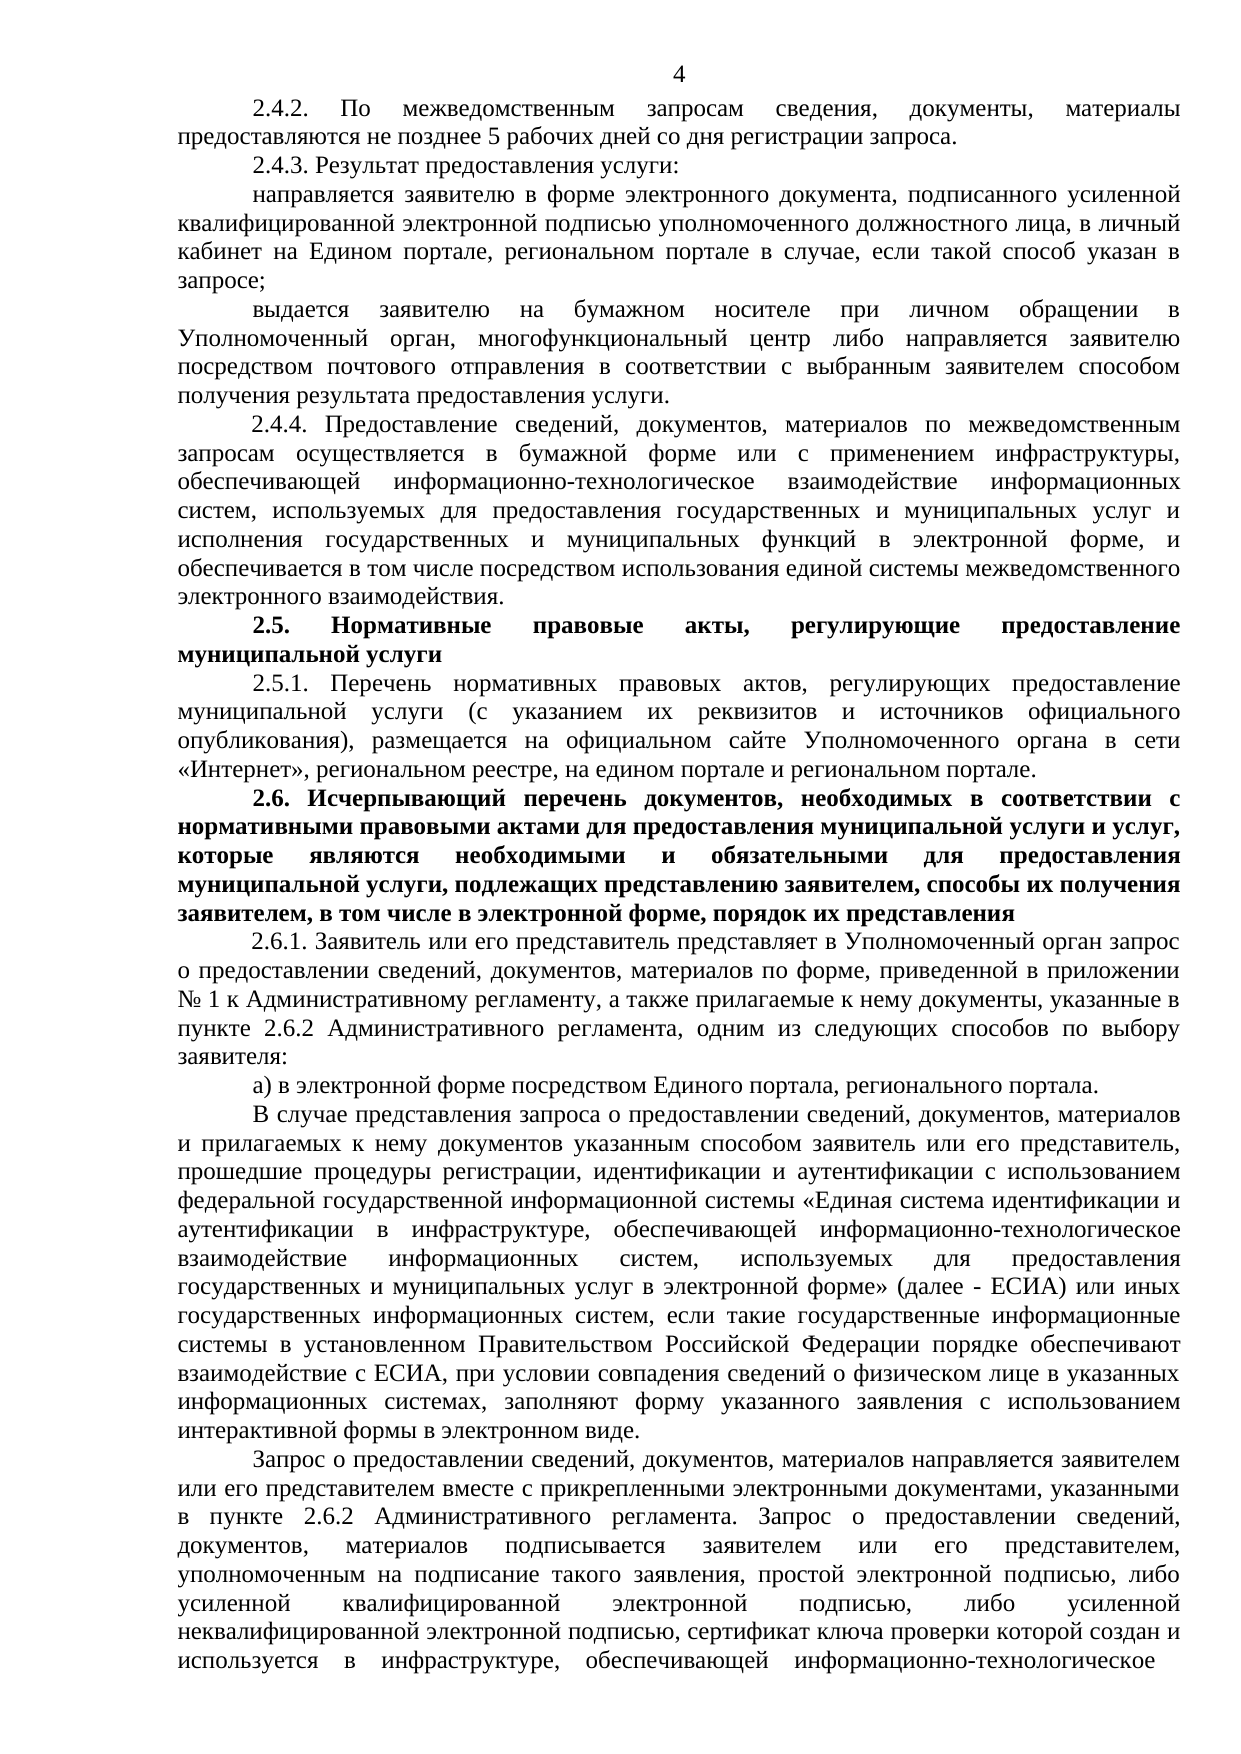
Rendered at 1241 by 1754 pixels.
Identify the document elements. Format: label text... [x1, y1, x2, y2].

text 2.6. Исчерпывающий перечень документов, необходимых в соответствии с нормативными правовыми актами для предоставления муниципальной услуги и услуг, которые являются необходимыми и обязательными для предоставления муниципальной услуги, подлежащих представлению заявителем, способы их получения заявителем, в том числе в электронной форме, порядок их представления [177, 783, 1181, 926]
text а) в электронной форме посредством Единого портала, регионального портала. [177, 1070, 1181, 1099]
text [177, 1444, 1181, 1674]
text выдается заявителю на бумажном носителе при личном обращении в Уполномоченный орган, многофункциональный центр либо направляется заявителю посредством почтового отправления в соответствии с выбранным заявителем способом получения результата предоставления услуги. [177, 294, 1181, 409]
text 2.6.1. Заявитель или его представитель представляет в Уполномоченный орган запрос о предоставлении сведений, документов, материалов по форме, приведенной в приложении № 1 к Административному регламенту, а также прилагаемые к нему документы, указанные в пункте 2.6.2 Административного регламента, одним из следующих способов по выбору заявителя: [177, 926, 1181, 1070]
text 2.5.1. Перечень нормативных правовых актов, регулирующих предоставление муниципальной услуги (с указанием их реквизитов и источников официального опубликования), размещается на официальном сайте Уполномоченного органа в сети «Интернет», региональном реестре, на едином портале и региональном портале. [177, 668, 1181, 783]
text 2.4.2. По межведомственным запросам сведения, документы, материалы предоставляются не позднее 5 рабочих дней со дня регистрации запроса. [177, 93, 1181, 150]
text 2.4.3. Результат предоставления услуги: [177, 150, 1181, 179]
text В случае представления запроса о предоставлении сведений, документов, материалов и прилагаемых к нему документов указанным способом заявитель или его представитель, прошедшие процедуры регистрации, идентификации и аутентификации с использованием федеральной государственной информационной системы «Единая система идентификации и аутентификации в инфраструктуре, обеспечивающей информационно-технологическое взаимодействие информационных систем, используемых для предоставления государственных и муниципальных услуг в электронной форме» (далее - ЕСИА) или иных государственных информационных систем, если такие государственные информационные системы в установленном Правительством Российской Федерации порядке обеспечивают взаимодействие с ЕСИА, при условии совпадения сведений о физическом лице в указанных информационных системах, заполняют форму указанного заявления с использованием интерактивной формы в электронном виде. [177, 1099, 1181, 1444]
text 2.4.4. Предоставление сведений, документов, материалов по межведомственным запросам осуществляется в бумажной форме или с применением инфраструктуры, обеспечивающей информационно-технологическое взаимодействие информационных систем, используемых для предоставления государственных и муниципальных услуг и исполнения государственных и муниципальных функций в электронной форме, и обеспечивается в том числе посредством использования единой системы межведомственного электронного взаимодействия. [177, 409, 1181, 610]
text 2.5. Нормативные правовые акты, регулирующие предоставление муниципальной услуги [177, 610, 1181, 668]
text направляется заявителю в форме электронного документа, подписанного усиленной квалифицированной электронной подписью уполномоченного должностного лица, в личный кабинет на Едином портале, региональном портале в случае, если такой способ указан в запросе; [177, 179, 1181, 294]
